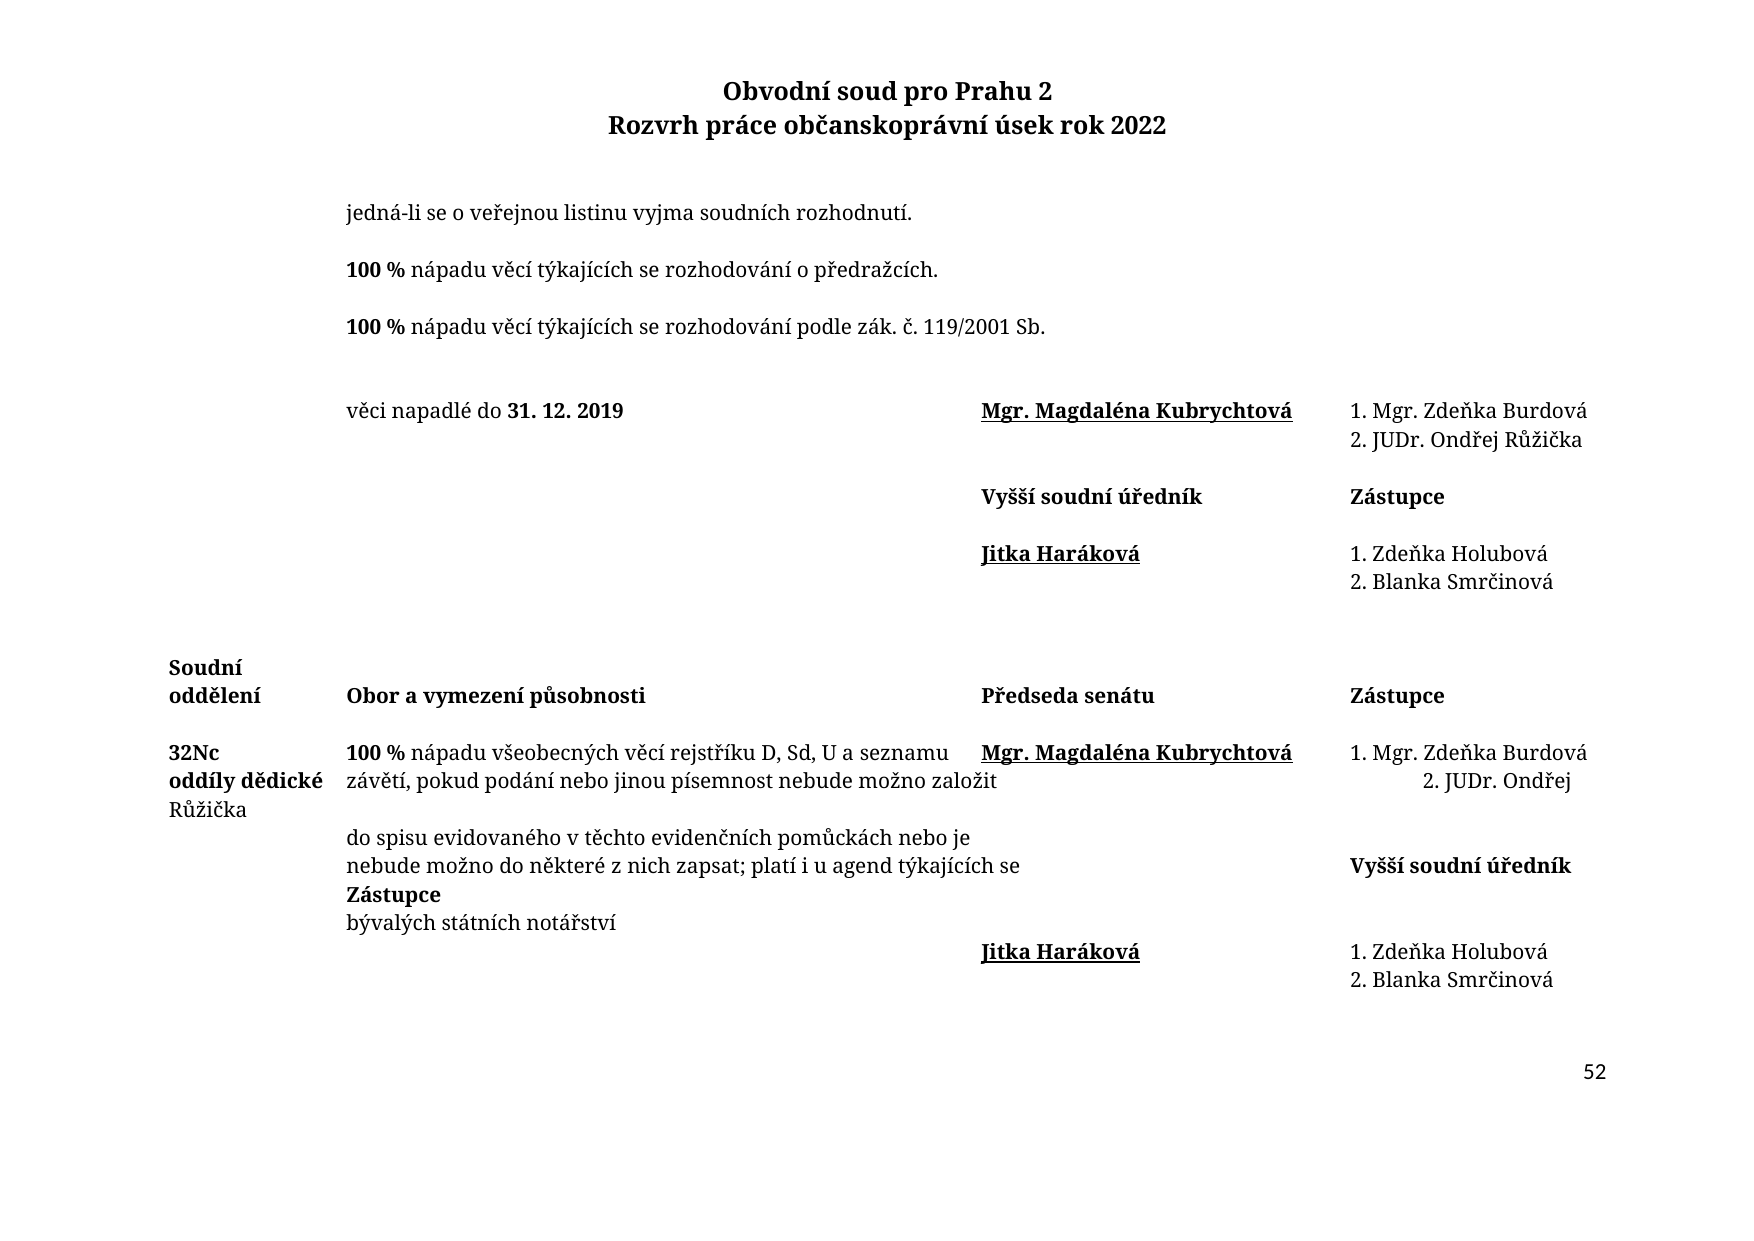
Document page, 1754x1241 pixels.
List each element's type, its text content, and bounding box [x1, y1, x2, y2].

text Soudní [169, 653, 1606, 681]
text nebude možno do některé z nich zapsat; platí i u agend týkajících se Vyšší soudní úředník Zástupce [169, 852, 1606, 908]
text jedná-li se o veřejnou listinu vyjma soudních rozhodnutí. [169, 198, 1606, 226]
text 2. Blanka Smrčinová [169, 965, 1606, 994]
text bývalých státních notářství [169, 908, 1606, 937]
text Jitka Haráková 1. Zdeňka Holubová [169, 539, 1606, 567]
text Vyšší soudní úředník Zástupce [169, 482, 1606, 510]
text věci napadlé do 31. 12. 2019 Mgr. Magdaléna Kubrychtová 1. Mgr. Zdeňka Burdová [169, 397, 1606, 425]
text 100 % nápadu věcí týkajících se rozhodování o předražcích. [169, 255, 1606, 283]
text 100 % nápadu věcí týkajících se rozhodování podle zák. č. 119/2001 Sb. [169, 312, 1606, 340]
text Jitka Haráková 1. Zdeňka Holubová [169, 937, 1606, 965]
text 2. Blanka Smrčinová [169, 567, 1606, 596]
text oddělení Obor a vymezení působnosti Předseda senátu Zástupce [169, 681, 1606, 709]
text do spisu evidovaného v těchto evidenčních pomůckách nebo je [169, 823, 1606, 852]
text oddíly dědické závětí, pokud podání nebo jinou písemnost nebude možno založit 2. JUDr. Ondřej Růžička [169, 766, 1606, 823]
text 32Nc 100 % nápadu všeobecných věcí rejstříku D, Sd, U a seznamu Mgr. Magdaléna Kubrychtová 1. Mgr. Zdeňka Burdová [169, 738, 1606, 766]
text 2. JUDr. Ondřej Růžička [169, 425, 1606, 453]
